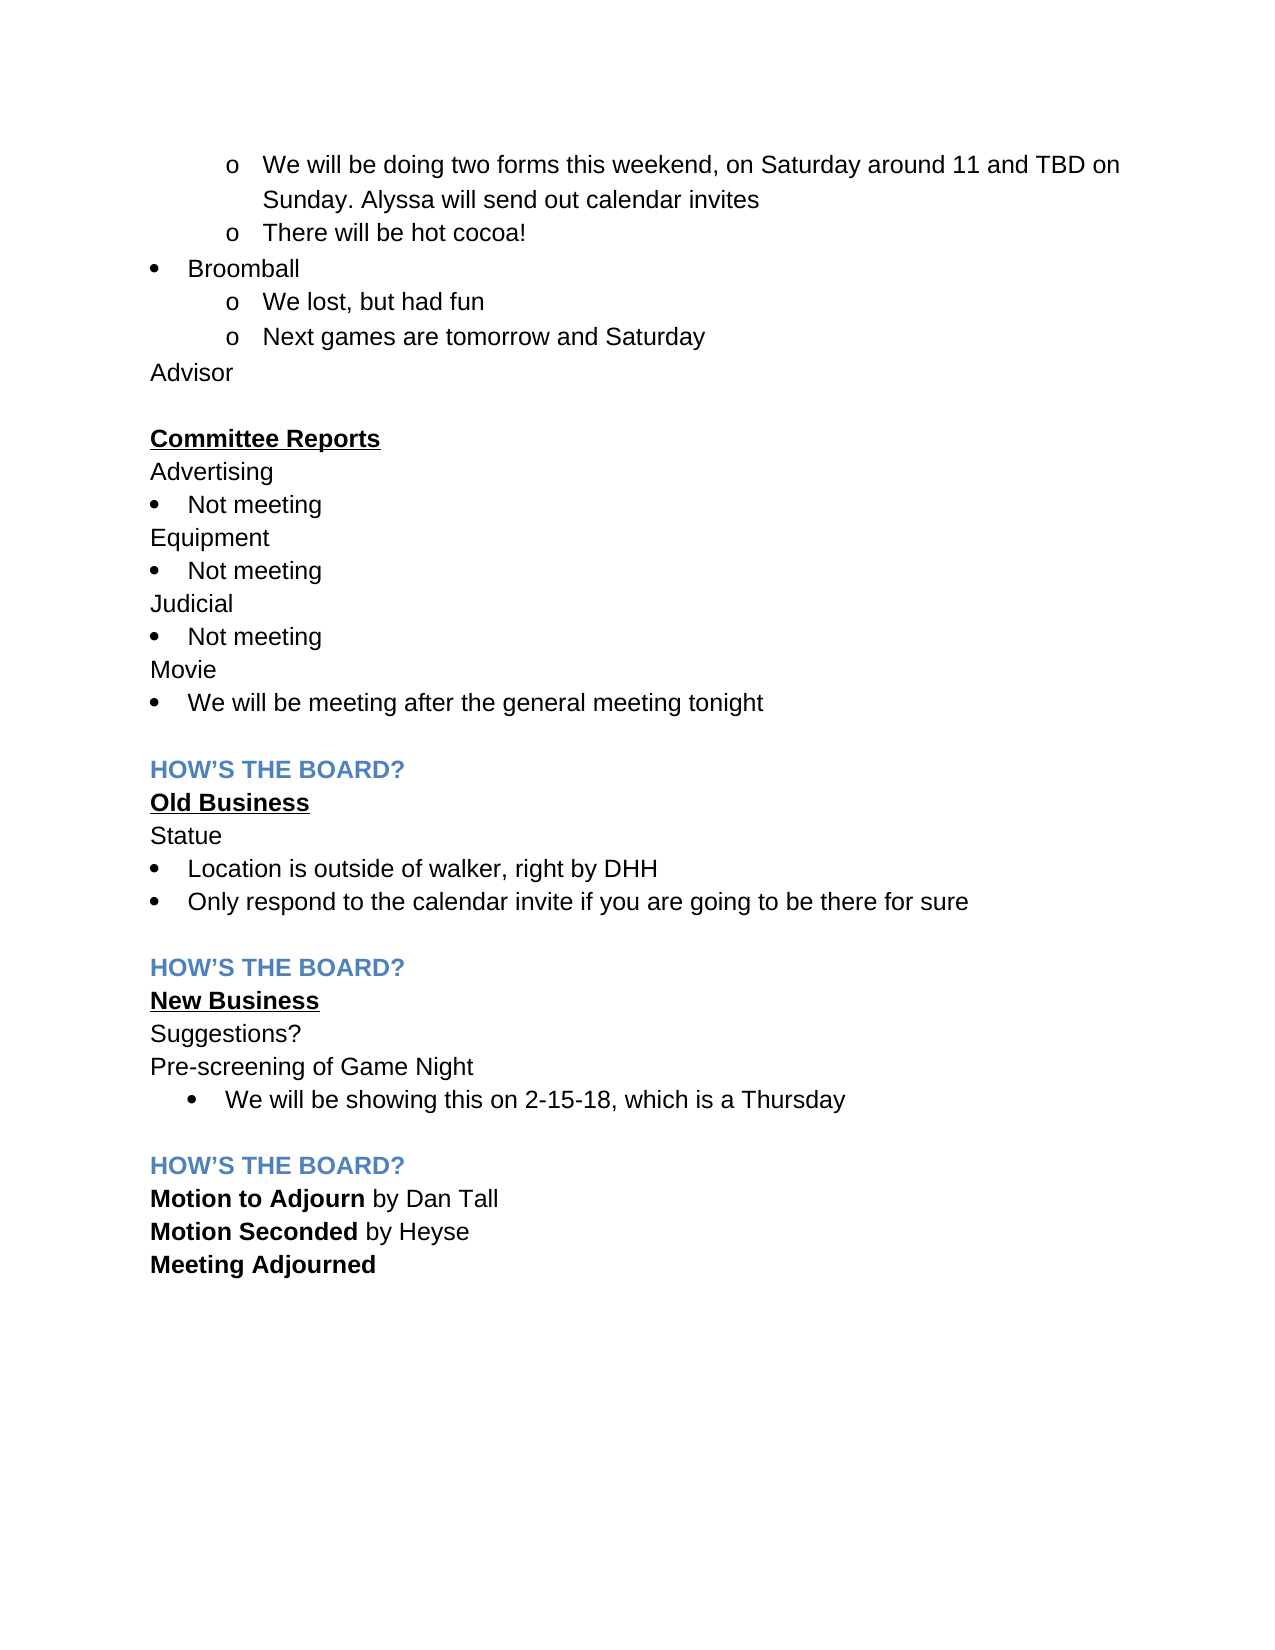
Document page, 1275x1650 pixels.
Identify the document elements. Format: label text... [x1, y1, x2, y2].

text HOW’S THE BOARD? [150, 754, 1125, 783]
text New Business [150, 986, 1125, 1015]
text Equipment [150, 523, 1125, 552]
list We will be doing two forms this weekend, on Saturday around 11 and TBD on Sunday. Alyssa will send out calendar invites [225, 150, 1125, 214]
list Not meeting [150, 622, 1125, 651]
list There will be hot cocoa! [225, 218, 1125, 249]
text HOW’S THE BOARD? [150, 953, 1125, 982]
text Old Business [150, 788, 1125, 816]
text Motion Seconded by Heyse [150, 1217, 1125, 1246]
list Not meeting [150, 556, 1125, 585]
list We lost, but had fun [225, 287, 1125, 318]
text Motion to Adjourn by Dan Tall [150, 1184, 1125, 1213]
text Judicial [150, 589, 1125, 618]
text HOW’S THE BOARD? [150, 1151, 1125, 1180]
text Pre-screening of Game Night [150, 1052, 1125, 1081]
list We will be showing this on 2-15-18, which is a Thursday [187, 1085, 1125, 1114]
list Only respond to the calendar invite if you are going to be there for sure [150, 887, 1125, 916]
text Movie [150, 655, 1125, 684]
list Not meeting [150, 490, 1125, 519]
text Advertising [150, 457, 1125, 486]
text Committee Reports [150, 424, 1125, 453]
text Advisor [150, 358, 1125, 387]
list Location is outside of walker, right by DHH [150, 854, 1125, 882]
text Statue [150, 821, 1125, 849]
list Next games are tomorrow and Saturday [225, 322, 1125, 353]
list Broomball [150, 254, 1125, 283]
text Meeting Adjourned [150, 1250, 1125, 1279]
text Suggestions? [150, 1019, 1125, 1048]
list We will be meeting after the general meeting tonight [150, 688, 1125, 717]
